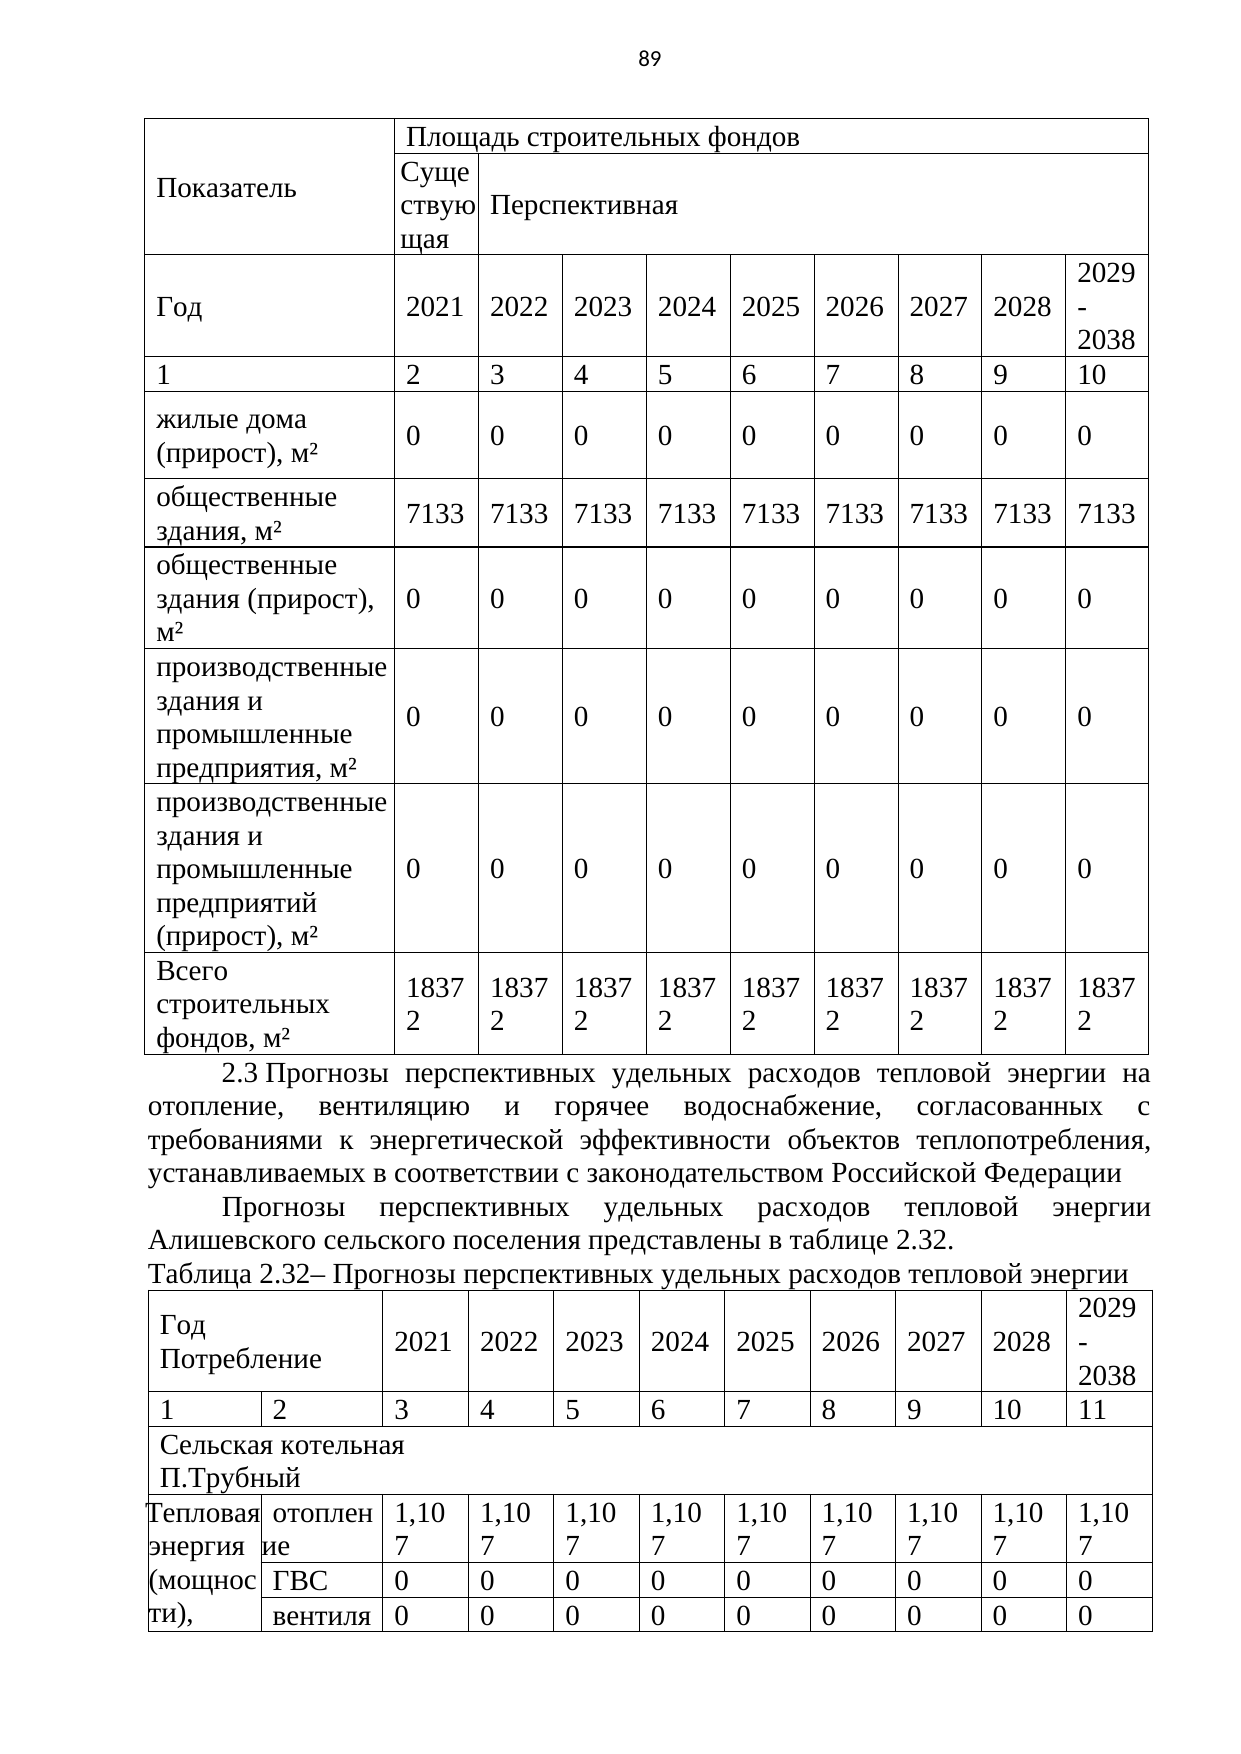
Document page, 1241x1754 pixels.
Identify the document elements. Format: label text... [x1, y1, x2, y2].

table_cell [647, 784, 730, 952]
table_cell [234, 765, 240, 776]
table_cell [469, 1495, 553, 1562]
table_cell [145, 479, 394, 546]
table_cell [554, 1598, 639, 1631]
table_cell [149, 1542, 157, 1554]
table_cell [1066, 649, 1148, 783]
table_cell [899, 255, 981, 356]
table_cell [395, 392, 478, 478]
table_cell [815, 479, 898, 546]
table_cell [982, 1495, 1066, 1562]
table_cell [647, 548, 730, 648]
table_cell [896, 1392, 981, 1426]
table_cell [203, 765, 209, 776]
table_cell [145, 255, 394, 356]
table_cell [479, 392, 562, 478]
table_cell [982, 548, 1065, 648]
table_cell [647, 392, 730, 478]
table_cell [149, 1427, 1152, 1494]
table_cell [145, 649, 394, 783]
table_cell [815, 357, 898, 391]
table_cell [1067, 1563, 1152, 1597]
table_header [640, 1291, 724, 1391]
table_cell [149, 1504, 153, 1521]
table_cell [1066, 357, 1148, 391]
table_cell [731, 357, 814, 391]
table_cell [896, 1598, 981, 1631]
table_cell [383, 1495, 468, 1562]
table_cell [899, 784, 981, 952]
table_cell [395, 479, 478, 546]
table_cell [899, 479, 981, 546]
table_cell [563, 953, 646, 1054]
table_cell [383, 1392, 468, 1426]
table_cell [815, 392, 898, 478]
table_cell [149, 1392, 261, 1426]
text Таблица 2.32– Прогнозы перспективных удельных расходов тепловой энергии [148, 1256, 1152, 1289]
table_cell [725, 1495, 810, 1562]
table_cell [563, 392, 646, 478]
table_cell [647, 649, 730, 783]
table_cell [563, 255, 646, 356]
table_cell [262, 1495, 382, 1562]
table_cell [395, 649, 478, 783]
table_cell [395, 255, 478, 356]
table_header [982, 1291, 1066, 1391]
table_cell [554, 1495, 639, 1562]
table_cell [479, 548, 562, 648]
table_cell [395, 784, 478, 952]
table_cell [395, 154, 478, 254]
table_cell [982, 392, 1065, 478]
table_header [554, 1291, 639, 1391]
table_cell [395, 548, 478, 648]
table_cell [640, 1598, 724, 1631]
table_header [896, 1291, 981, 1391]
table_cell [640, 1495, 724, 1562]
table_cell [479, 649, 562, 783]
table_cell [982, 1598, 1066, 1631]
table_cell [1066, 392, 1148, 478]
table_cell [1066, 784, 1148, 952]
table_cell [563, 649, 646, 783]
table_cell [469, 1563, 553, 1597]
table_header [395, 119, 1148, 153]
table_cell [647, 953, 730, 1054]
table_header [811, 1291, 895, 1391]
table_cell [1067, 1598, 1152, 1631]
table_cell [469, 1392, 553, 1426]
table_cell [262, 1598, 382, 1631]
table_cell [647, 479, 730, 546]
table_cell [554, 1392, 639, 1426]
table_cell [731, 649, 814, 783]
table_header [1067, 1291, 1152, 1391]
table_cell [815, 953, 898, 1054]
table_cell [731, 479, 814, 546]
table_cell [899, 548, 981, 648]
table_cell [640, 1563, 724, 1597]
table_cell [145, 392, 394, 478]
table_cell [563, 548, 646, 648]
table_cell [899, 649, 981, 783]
text Прогнозы перспективных удельных расходов тепловой энергии Алишевского сельского поселения представлены в таблице 2.32. [148, 1189, 1152, 1256]
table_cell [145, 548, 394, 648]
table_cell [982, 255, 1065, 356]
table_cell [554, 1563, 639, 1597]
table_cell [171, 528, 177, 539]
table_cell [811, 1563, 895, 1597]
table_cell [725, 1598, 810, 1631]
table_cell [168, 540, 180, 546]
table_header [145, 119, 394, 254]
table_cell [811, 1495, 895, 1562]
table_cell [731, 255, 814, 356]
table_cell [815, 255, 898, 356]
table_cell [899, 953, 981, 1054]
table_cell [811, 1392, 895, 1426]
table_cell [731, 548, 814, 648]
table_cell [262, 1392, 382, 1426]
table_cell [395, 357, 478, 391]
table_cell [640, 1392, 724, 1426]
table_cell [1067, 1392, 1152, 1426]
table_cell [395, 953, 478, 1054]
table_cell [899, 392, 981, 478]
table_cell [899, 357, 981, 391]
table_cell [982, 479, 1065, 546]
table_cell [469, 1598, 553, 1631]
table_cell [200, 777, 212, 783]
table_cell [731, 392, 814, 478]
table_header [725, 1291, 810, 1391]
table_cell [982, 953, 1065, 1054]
subtitle 2.3 Прогнозы перспективных удельных расходов тепловой энергии на отопление, вентиляцию и горячее водоснабжение, согласованных с требованиями к энергетической эффективности объектов теплопотребления, устанавливаемых в соответствии с законодательством Российской Федерации [148, 1055, 1152, 1189]
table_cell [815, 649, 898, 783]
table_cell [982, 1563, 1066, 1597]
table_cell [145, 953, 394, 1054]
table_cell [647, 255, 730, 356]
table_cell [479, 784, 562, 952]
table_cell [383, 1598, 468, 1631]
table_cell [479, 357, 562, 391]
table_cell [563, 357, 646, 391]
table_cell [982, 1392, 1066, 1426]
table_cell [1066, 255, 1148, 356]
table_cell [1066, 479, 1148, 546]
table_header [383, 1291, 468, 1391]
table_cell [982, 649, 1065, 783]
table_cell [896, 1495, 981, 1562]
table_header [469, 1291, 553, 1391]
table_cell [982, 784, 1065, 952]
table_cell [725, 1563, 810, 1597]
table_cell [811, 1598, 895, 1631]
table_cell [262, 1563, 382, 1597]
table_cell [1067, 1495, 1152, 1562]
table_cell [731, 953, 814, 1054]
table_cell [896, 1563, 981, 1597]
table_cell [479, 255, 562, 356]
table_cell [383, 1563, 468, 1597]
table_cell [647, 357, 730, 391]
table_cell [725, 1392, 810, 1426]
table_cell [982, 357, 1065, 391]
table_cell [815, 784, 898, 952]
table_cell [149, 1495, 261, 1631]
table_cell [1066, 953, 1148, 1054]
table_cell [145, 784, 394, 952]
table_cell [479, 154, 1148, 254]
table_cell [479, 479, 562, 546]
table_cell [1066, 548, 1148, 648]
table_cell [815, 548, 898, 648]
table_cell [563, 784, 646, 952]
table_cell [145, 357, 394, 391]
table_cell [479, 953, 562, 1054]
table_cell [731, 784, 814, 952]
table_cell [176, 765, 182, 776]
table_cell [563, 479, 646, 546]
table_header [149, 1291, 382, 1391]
